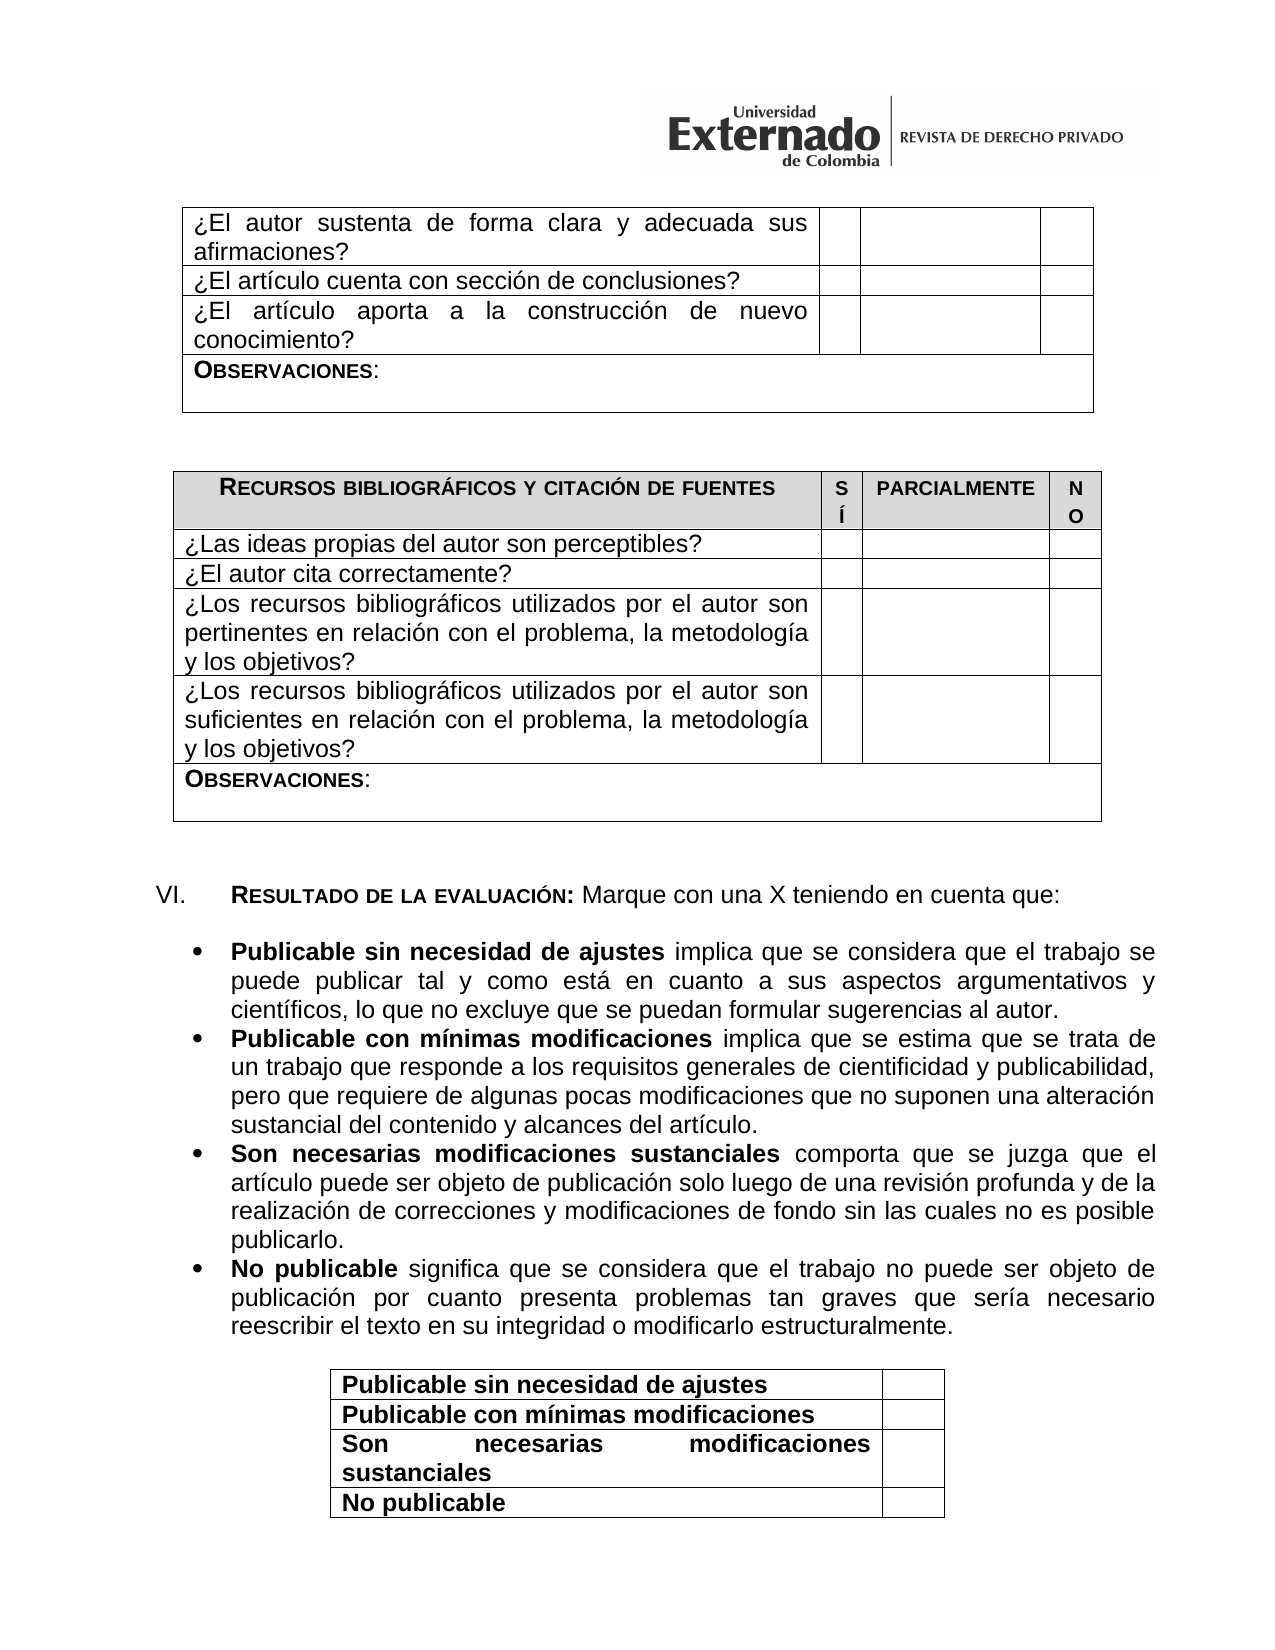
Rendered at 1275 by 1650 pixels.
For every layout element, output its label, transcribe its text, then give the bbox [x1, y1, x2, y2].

table_cell [822, 559, 862, 588]
table_cell ¿El autor sustenta de forma clara y adecuada sus afirmaciones? [183, 208, 819, 265]
table_cell [861, 266, 1040, 295]
picture [640, 87, 1157, 176]
list Resultado de la evaluación: Marque con una X teniendo en cuenta que: [156, 880, 1157, 908]
table_header [883, 1370, 944, 1399]
table_cell [822, 530, 862, 558]
table_cell [883, 1400, 944, 1428]
table_cell ¿Los recursos bibliográficos utilizados por el autor son suficientes en relación con el problema, la metodología y los objetivos? [174, 676, 821, 763]
table_cell [883, 1488, 944, 1517]
list Publicable sin necesidad de ajustes implica que se considera que el trabajo se puede publicar tal y como está en cuanto a sus aspectos argumentativos y científicos, lo que no excluye que se puedan formular sugerencias al autor. [193, 937, 1157, 1023]
table_cell Observaciones: [183, 355, 1093, 412]
table_cell [820, 266, 860, 295]
table_cell ¿El artículo cuenta con sección de conclusiones? [183, 266, 819, 295]
table_header parcialmente [863, 472, 1049, 528]
table_cell [863, 589, 1049, 675]
table_cell ¿Las ideas propias del autor son perceptibles? [174, 530, 821, 558]
table_cell Observaciones: [174, 764, 1101, 821]
table_cell [883, 1430, 944, 1487]
table_cell [820, 208, 860, 265]
list Publicable con mínimas modificaciones implica que se estima que se trata de un trabajo que responde a los requisitos generales de cientificidad y publicabilidad, pero que requiere de algunas pocas modificaciones que no suponen una alteración sustancial del contenido y alcances del artículo. [193, 1023, 1157, 1139]
table_cell Publicable con mínimas modificaciones [331, 1400, 882, 1428]
table_cell [863, 559, 1049, 588]
table_cell ¿El artículo aporta a la construcción de nuevo conocimiento? [183, 296, 819, 354]
table_cell ¿Los recursos bibliográficos utilizados por el autor son pertinentes en relación con el problema, la metodología y los objetivos? [174, 589, 821, 675]
table_cell [822, 589, 862, 675]
table_cell [861, 296, 1040, 354]
list No publicable significa que se considera que el trabajo no puede ser objeto de publicación por cuanto presenta problemas tan graves que sería necesario reescribir el texto en su integridad o modificarlo estructuralmente. [193, 1254, 1157, 1340]
table_cell [1050, 559, 1101, 588]
table_cell Son necesarias modificaciones sustanciales [331, 1430, 882, 1487]
list Son necesarias modificaciones sustanciales comporta que se juzga que el artículo puede ser objeto de publicación solo luego de una revisión profunda y de la realización de correcciones y modificaciones de fondo sin las cuales no es posible publicarlo. [193, 1139, 1157, 1254]
table_cell [822, 676, 862, 763]
table_cell [1050, 676, 1101, 763]
table_cell [863, 676, 1049, 763]
table_header sí [822, 472, 862, 528]
table_header Publicable sin necesidad de ajustes [331, 1370, 882, 1399]
table_cell No publicable [331, 1488, 882, 1517]
table_cell [1041, 296, 1093, 354]
table_cell [861, 208, 1040, 265]
table_header no [1050, 472, 1101, 528]
table_cell [1041, 266, 1093, 295]
table_cell [1041, 208, 1093, 265]
table_cell [1050, 530, 1101, 558]
table_cell [1050, 589, 1101, 675]
table_cell [863, 530, 1049, 558]
table_header Recursos bibliográficos y citación de fuentes [174, 472, 821, 528]
table_cell [820, 296, 860, 354]
table_cell ¿El autor cita correctamente? [174, 559, 821, 588]
